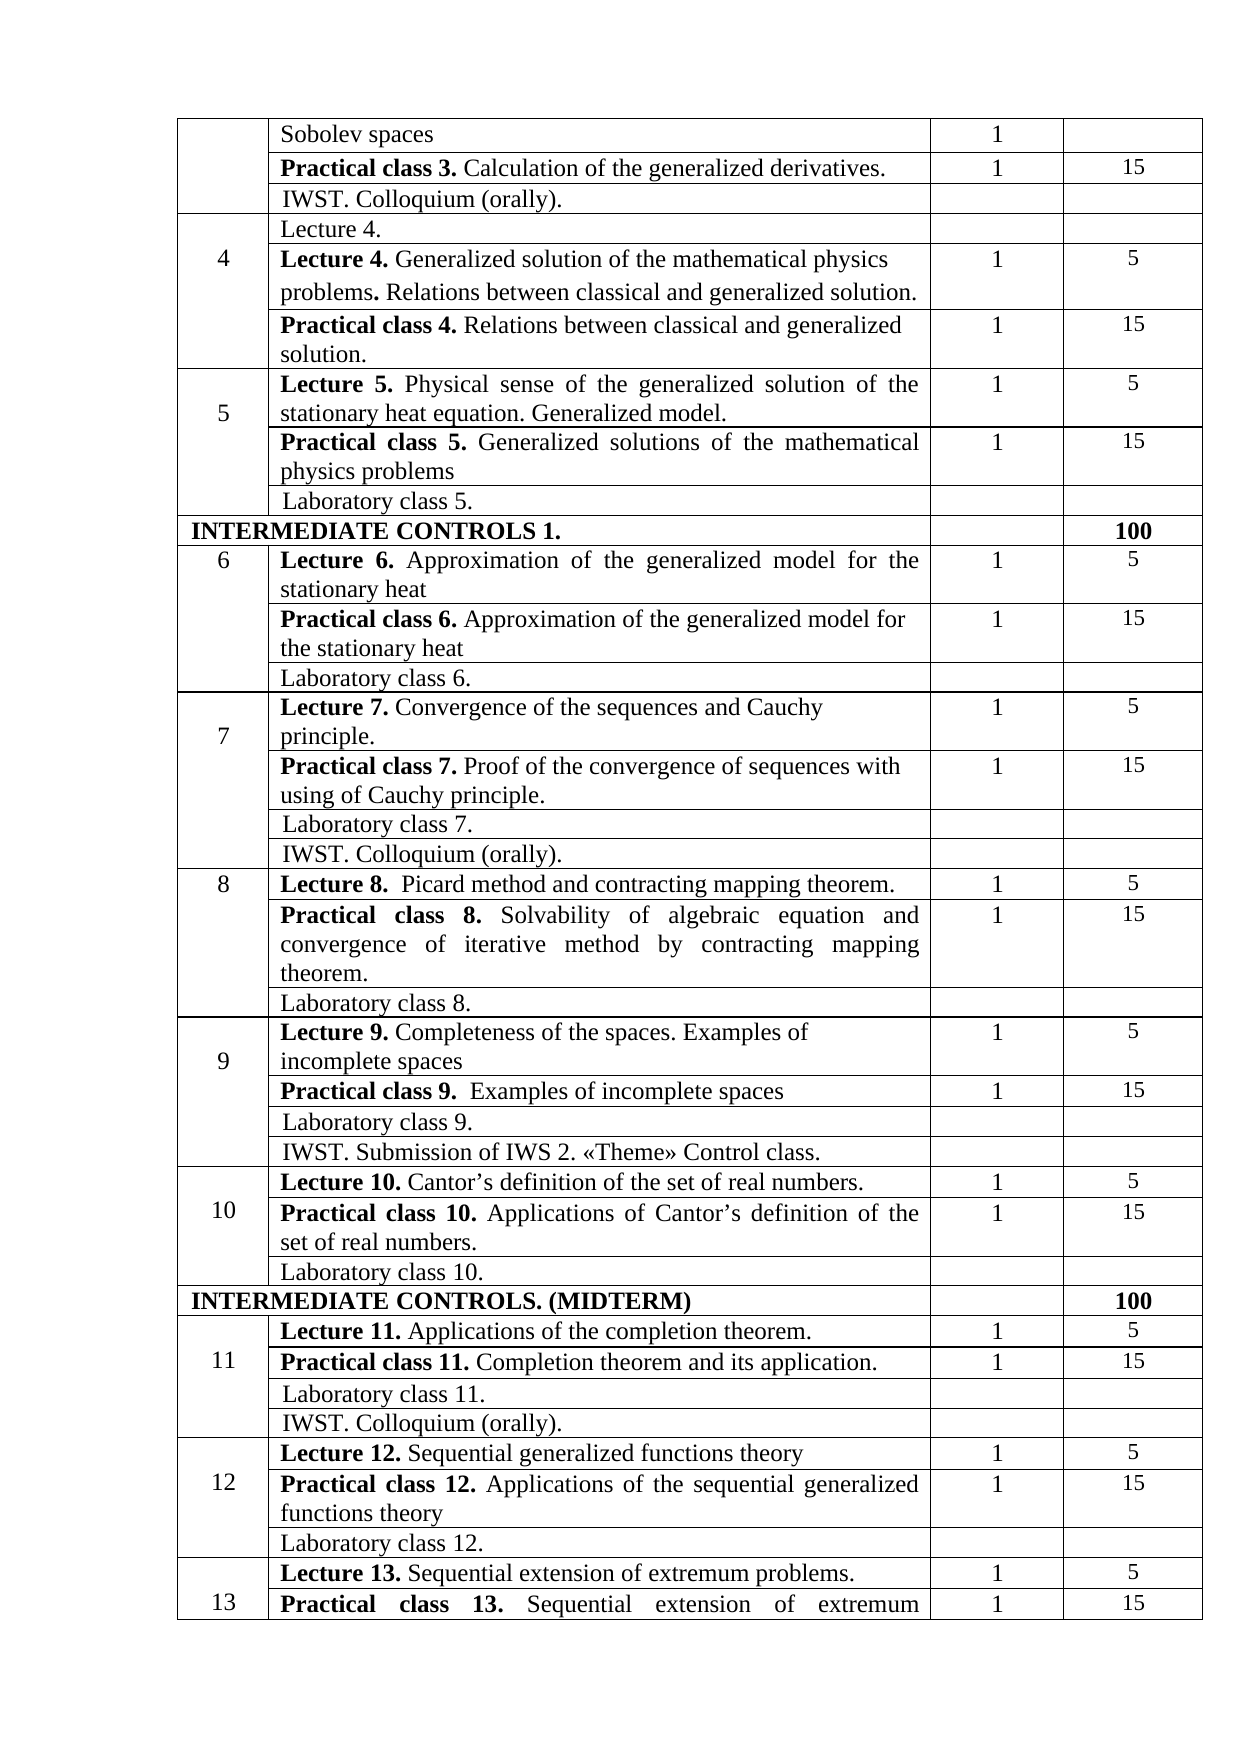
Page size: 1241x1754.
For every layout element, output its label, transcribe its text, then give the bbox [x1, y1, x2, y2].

table_cell 15 [1064, 428, 1202, 485]
table_cell 15 [1064, 604, 1202, 662]
table_cell Practical class 6. Approximation of the generalized model for the stationary heat [269, 604, 930, 662]
table_cell 1 [931, 1198, 1063, 1256]
table_cell 8 [178, 869, 268, 1016]
table_cell 1 [931, 1438, 1063, 1468]
table_cell 11 [178, 1316, 268, 1437]
table_cell 7 [178, 693, 268, 868]
table_cell Lecture 4. Generalized solution of the mathematical physics problems. Relations between classical and generalized solution. [269, 244, 930, 309]
table_cell 9 [178, 1018, 268, 1166]
table_cell 1 [931, 751, 1063, 808]
table_cell Practical class 11. Completion theorem and its application. [269, 1348, 930, 1378]
table_cell Lecture 8. Picard method and contracting mapping theorem. [269, 869, 930, 899]
table_cell Laboratory class 10. [269, 1257, 930, 1285]
table_cell [931, 1107, 1063, 1136]
table_cell 1 [931, 153, 1063, 183]
table_cell [931, 214, 1063, 243]
table_cell 4 [178, 214, 268, 368]
table_cell Laboratory class 5. [269, 486, 930, 515]
table_cell 5 [1064, 693, 1202, 750]
table_cell 5 [1064, 546, 1202, 603]
table_cell [931, 184, 1063, 213]
table_cell Laboratory class 11. [269, 1379, 930, 1407]
table_cell 1 [931, 1316, 1063, 1346]
table_cell 1 [931, 1470, 1063, 1527]
table_cell [1064, 1107, 1202, 1136]
table_cell [931, 1137, 1063, 1166]
table_cell 13 [178, 1558, 268, 1619]
table_cell 1 [931, 1167, 1063, 1197]
table_cell 3 [178, 119, 268, 213]
table_cell [1064, 1379, 1202, 1407]
table_cell IWST. Submission of IWS 2. «Theme» Control class. [269, 1137, 930, 1166]
table_cell Practical class 4. Relations between classical and generalized solution. [269, 310, 930, 368]
table_cell 15 [1064, 153, 1202, 183]
table_cell 1 [931, 693, 1063, 750]
table_cell IWST. Colloquium (orally). [269, 1409, 930, 1437]
table_cell 1 [931, 428, 1063, 485]
table_cell Lecture 11. Applications of the completion theorem. [269, 1316, 930, 1346]
table_cell 1 [931, 546, 1063, 603]
table_cell Practical class 9. Examples of incomplete spaces [269, 1076, 930, 1106]
table_cell [931, 1257, 1063, 1285]
table_cell 100 [1064, 1286, 1202, 1315]
table_cell 1 [931, 369, 1063, 426]
table_cell Practical class 12. Applications of the sequential generalized functions theory [269, 1470, 930, 1527]
table_cell 1 [931, 604, 1063, 662]
table_cell 15 [1064, 751, 1202, 808]
table_cell [1064, 663, 1202, 691]
table_cell 15 [1064, 1470, 1202, 1527]
table_cell IWST. Colloquium (orally). [269, 184, 930, 213]
table_cell Practical class 10. Applications of Cantor’s definition of the set of real numbers. [269, 1198, 930, 1256]
table_cell 5 [1064, 1018, 1202, 1075]
table_cell IWST. Colloquium (orally). [269, 839, 930, 868]
table_cell 1 [931, 119, 1063, 152]
table_cell Laboratory class 6. [269, 663, 930, 691]
table_cell [1064, 810, 1202, 838]
table_cell Laboratory class 9. [269, 1107, 930, 1136]
table_cell Practical class 3. Calculation of the generalized derivatives. [269, 153, 930, 183]
table_cell Lecture 5. Physical sense of the generalized solution of the stationary heat equation. Generalized model. [269, 369, 930, 426]
table_cell Lecture 4. [269, 214, 930, 243]
table_cell Lecture 10. Cantor’s definition of the set of real numbers. [269, 1167, 930, 1197]
table_cell 5 [1064, 1167, 1202, 1197]
table_cell [1064, 988, 1202, 1016]
table_cell 1 [931, 900, 1063, 987]
table_cell 15 [1064, 1589, 1202, 1619]
table_cell 15 [1064, 900, 1202, 987]
table_cell 12 [178, 1438, 268, 1557]
table_cell [1064, 214, 1202, 243]
table_cell Lecture 9. Completeness of the spaces. Examples of incomplete spaces [269, 1018, 930, 1075]
table_cell INTERMEDIATE CONTROLS. (MIDTERM) [178, 1286, 930, 1315]
table_cell 10 [178, 1167, 268, 1285]
table_cell 1 [931, 1589, 1063, 1619]
table_cell 1 [931, 1348, 1063, 1378]
table_cell [931, 839, 1063, 868]
table_cell Laboratory class 7. [269, 810, 930, 838]
table_cell 5 [1064, 1558, 1202, 1588]
table_cell INTERMEDIATE CONTROLS 1. [178, 516, 930, 544]
table_cell [931, 810, 1063, 838]
table_cell Practical class 5. Generalized solutions of the mathematical physics problems [269, 428, 930, 485]
table_cell [1064, 1257, 1202, 1285]
table_cell 15 [1064, 310, 1202, 368]
table_cell [931, 663, 1063, 691]
table_cell 5 [178, 369, 268, 515]
table_cell Lecture 13. Sequential extension of extremum problems. [269, 1558, 930, 1588]
table_cell 1 [931, 1076, 1063, 1106]
table_cell 15 [1064, 1198, 1202, 1256]
table_cell Lecture 12. Sequential generalized functions theory [269, 1438, 930, 1468]
table_cell [931, 1409, 1063, 1437]
table_cell [931, 1286, 1063, 1315]
table_cell 1 [931, 310, 1063, 368]
table_cell Lecture 6. Approximation of the generalized model for the stationary heat [269, 546, 930, 603]
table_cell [269, 119, 930, 152]
table_cell [931, 486, 1063, 515]
table_cell 1 [931, 1018, 1063, 1075]
table_cell [931, 988, 1063, 1016]
table_cell [1064, 1528, 1202, 1557]
table_cell [1064, 1409, 1202, 1437]
table_cell Practical class 7. Proof of the convergence of sequences with using of Cauchy principle. [269, 751, 930, 808]
table_cell Laboratory class 12. [269, 1528, 930, 1557]
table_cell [269, 1589, 930, 1619]
table_cell [1064, 1137, 1202, 1166]
table_cell Lecture 7. Convergence of the sequences and Cauchy principle. [269, 693, 930, 750]
table_cell 6 [178, 546, 268, 691]
table_cell [931, 516, 1063, 544]
table_cell 15 [1064, 1348, 1202, 1378]
table_cell 1 [931, 1558, 1063, 1588]
table_cell 1 [931, 869, 1063, 899]
table_cell [931, 1379, 1063, 1407]
table_cell [1064, 184, 1202, 213]
table_cell 100 [1064, 516, 1202, 544]
table_cell 5 [1064, 1316, 1202, 1346]
table_cell 1 [931, 244, 1063, 309]
table_cell 5 [1064, 119, 1202, 152]
table_cell Practical class 8. Solvability of algebraic equation and convergence of iterative method by contracting mapping theorem. [269, 900, 930, 987]
table_cell [931, 1528, 1063, 1557]
table_cell 5 [1064, 1438, 1202, 1468]
table_cell 5 [1064, 369, 1202, 426]
table_cell 15 [1064, 1076, 1202, 1106]
table_cell [1064, 486, 1202, 515]
table_cell 5 [1064, 869, 1202, 899]
table_cell 5 [1064, 244, 1202, 309]
table_cell Laboratory class 8. [269, 988, 930, 1016]
table_cell [1064, 839, 1202, 868]
